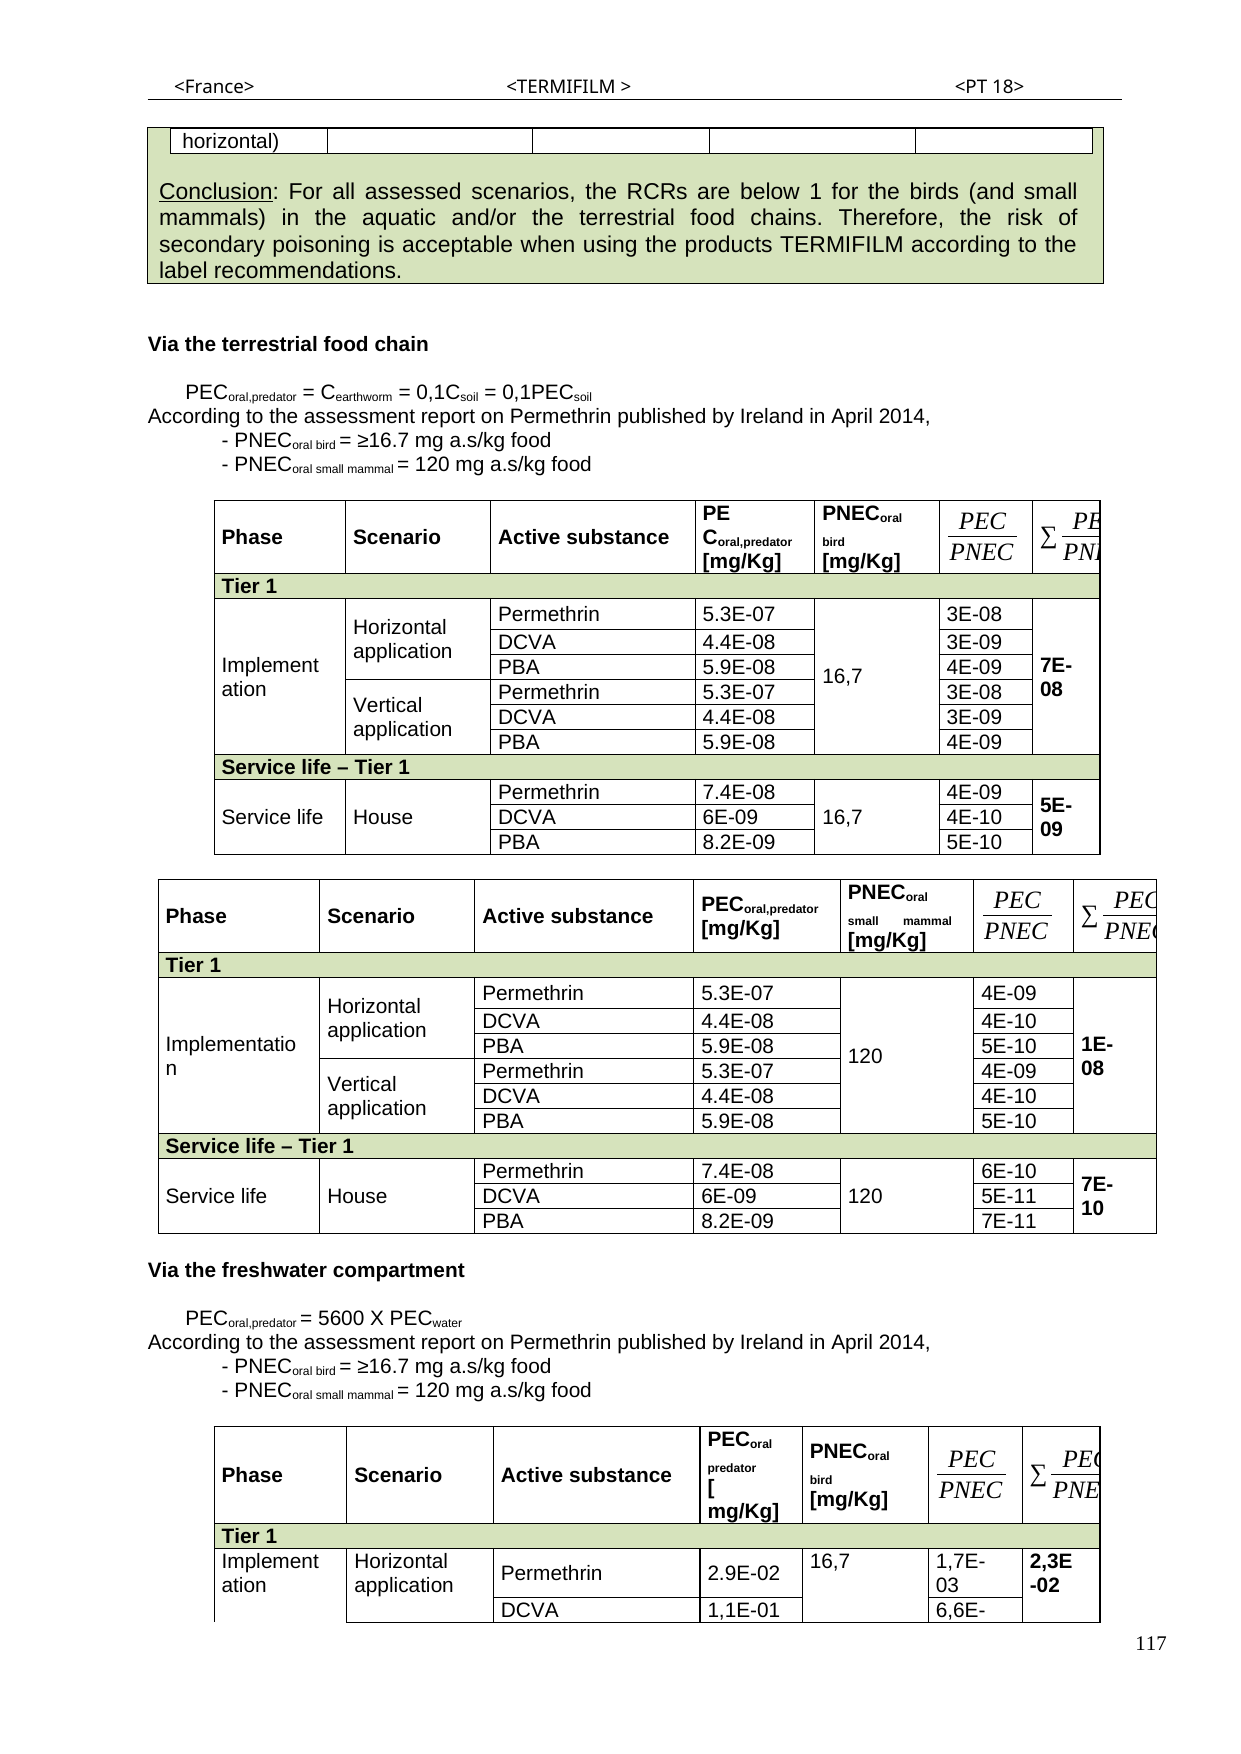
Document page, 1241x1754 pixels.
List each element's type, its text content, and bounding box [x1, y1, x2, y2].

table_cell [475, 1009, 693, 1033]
text Via the terrestrial food chain [148, 332, 1152, 356]
text - PNECoral bird = ≥16.7 mg a.s/kg food [148, 1354, 1152, 1378]
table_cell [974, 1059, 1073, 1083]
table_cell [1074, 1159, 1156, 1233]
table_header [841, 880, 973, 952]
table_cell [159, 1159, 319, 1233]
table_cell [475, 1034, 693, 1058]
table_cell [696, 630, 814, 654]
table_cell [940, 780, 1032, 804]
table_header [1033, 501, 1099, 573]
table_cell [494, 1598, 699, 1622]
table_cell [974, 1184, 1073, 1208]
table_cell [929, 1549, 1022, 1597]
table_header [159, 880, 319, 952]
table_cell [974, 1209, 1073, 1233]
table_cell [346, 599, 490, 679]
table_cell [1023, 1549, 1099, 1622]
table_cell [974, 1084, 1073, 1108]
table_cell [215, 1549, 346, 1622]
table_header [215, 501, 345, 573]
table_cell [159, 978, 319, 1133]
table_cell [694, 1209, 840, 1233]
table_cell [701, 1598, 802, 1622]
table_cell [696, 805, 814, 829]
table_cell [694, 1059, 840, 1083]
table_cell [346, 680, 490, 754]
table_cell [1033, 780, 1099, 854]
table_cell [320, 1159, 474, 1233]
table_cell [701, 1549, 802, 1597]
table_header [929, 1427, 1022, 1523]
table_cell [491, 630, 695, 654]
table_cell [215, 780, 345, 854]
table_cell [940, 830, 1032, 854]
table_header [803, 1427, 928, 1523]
text According to the assessment report on Permethrin published by Ireland in April 2014, [148, 404, 1152, 428]
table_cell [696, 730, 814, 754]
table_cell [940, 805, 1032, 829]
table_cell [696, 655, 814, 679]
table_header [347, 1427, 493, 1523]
text - PNECoral small mammal = 120 mg a.s/kg food [148, 452, 1152, 476]
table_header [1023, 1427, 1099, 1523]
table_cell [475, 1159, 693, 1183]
text According to the assessment report on Permethrin published by Ireland in April 2014, [148, 1330, 1152, 1354]
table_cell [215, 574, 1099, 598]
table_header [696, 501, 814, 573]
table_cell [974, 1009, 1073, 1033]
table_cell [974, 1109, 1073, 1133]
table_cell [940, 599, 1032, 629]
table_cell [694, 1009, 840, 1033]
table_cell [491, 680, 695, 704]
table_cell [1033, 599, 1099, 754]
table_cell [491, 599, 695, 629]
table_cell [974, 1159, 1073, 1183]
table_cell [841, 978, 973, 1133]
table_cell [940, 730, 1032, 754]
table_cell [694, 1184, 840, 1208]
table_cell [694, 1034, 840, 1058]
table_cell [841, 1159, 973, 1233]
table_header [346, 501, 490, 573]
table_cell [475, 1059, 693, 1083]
text PECoral,predator = 5600 X PECwater [148, 1306, 1152, 1330]
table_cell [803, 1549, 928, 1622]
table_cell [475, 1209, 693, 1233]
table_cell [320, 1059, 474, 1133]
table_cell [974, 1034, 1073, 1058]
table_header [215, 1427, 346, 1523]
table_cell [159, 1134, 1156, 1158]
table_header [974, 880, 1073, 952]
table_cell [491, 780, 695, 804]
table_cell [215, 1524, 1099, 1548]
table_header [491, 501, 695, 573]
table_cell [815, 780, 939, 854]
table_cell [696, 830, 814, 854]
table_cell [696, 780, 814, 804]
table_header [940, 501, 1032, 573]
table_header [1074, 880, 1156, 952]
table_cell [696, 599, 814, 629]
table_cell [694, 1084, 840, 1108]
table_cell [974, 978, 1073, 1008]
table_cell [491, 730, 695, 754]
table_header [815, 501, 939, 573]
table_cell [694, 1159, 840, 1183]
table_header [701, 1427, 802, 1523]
text Via the freshwater compartment [148, 1258, 1152, 1282]
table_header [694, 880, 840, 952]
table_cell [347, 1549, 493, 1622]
text PECoral,predator = Cearthworm = 0,1Csoil = 0,1PECsoil [185, 380, 1152, 404]
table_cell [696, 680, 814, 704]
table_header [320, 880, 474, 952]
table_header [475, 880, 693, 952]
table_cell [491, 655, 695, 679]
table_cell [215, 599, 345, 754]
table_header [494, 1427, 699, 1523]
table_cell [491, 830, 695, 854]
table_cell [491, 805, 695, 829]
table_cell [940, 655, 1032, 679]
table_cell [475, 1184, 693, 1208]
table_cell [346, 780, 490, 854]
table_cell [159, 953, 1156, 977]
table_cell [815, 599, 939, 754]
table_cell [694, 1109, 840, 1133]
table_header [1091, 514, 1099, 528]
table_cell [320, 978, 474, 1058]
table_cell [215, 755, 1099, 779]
text - PNECoral bird = ≥16.7 mg a.s/kg food [148, 428, 1152, 452]
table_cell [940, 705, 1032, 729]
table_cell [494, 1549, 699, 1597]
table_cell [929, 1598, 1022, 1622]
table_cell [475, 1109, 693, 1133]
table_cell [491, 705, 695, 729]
text - PNECoral small mammal = 120 mg a.s/kg food [148, 1378, 1152, 1402]
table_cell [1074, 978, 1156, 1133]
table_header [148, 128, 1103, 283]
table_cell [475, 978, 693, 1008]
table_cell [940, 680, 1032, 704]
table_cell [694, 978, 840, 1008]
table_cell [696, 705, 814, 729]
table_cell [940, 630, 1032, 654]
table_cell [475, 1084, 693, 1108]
